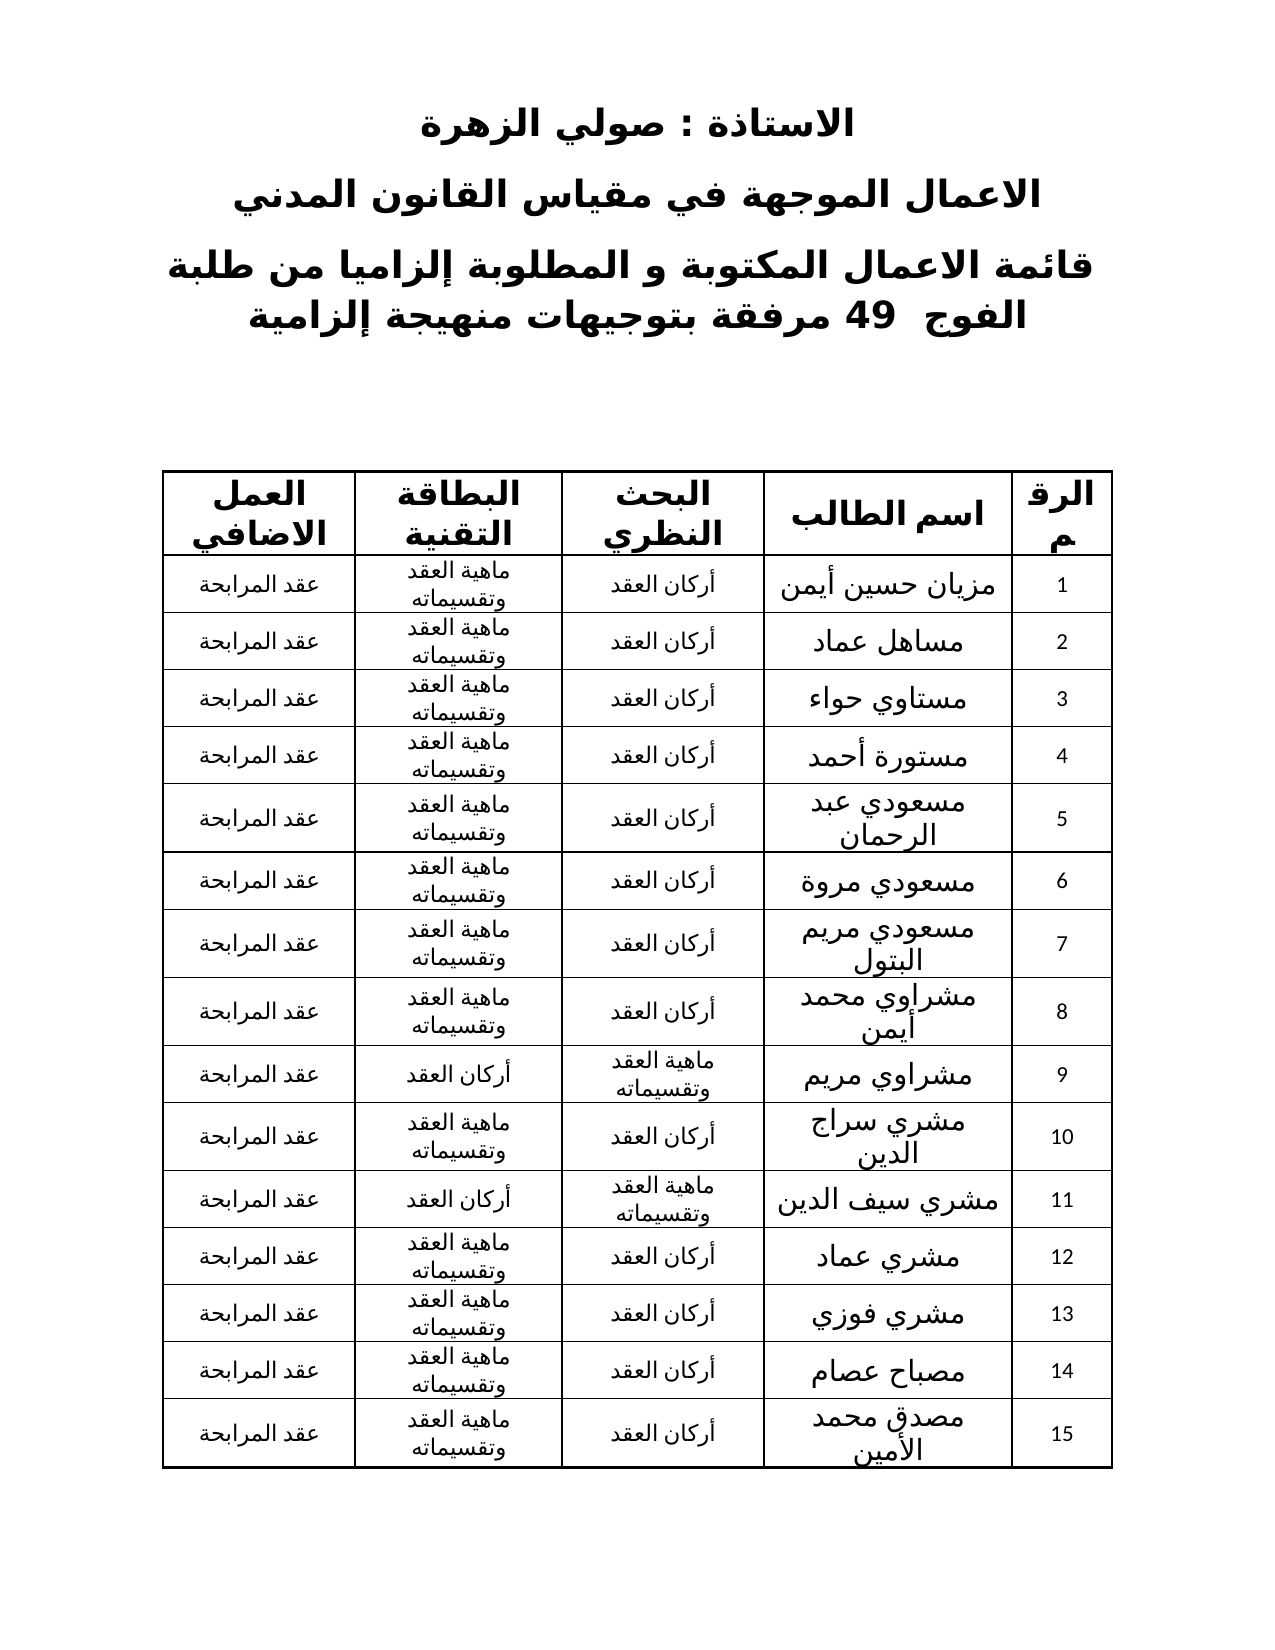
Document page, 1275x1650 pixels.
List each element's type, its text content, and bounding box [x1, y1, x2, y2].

table_cell 13 [1013, 1285, 1111, 1341]
table_cell ماهية العقد وتقسيماته [356, 1228, 561, 1284]
table_cell ماهية العقد وتقسيماته [356, 613, 561, 669]
table_cell مشري عماد [765, 1228, 1011, 1284]
table_cell أركان العقد [563, 1285, 763, 1341]
table_cell مشري فوزي [765, 1285, 1011, 1341]
table_cell عقد المرابحة [164, 910, 354, 977]
table_cell مشري سراج الدين [765, 1103, 1011, 1170]
table_cell مسعودي مريم البتول [765, 910, 1011, 977]
table_cell أركان العقد [563, 1342, 763, 1398]
table_header البحث النظري [563, 473, 763, 554]
table_cell أركان العقد [563, 1228, 763, 1284]
table_cell مساهل عماد [765, 613, 1011, 669]
table_cell 3 [1013, 670, 1111, 726]
table_cell أركان العقد [563, 670, 763, 726]
table_cell ماهية العقد وتقسيماته [356, 910, 561, 977]
table_cell مشري سيف الدين [765, 1171, 1011, 1227]
table_cell 7 [1013, 910, 1111, 977]
table_cell 1 [1013, 556, 1111, 612]
table_cell ماهية العقد وتقسيماته [356, 1342, 561, 1398]
table_cell أركان العقد [356, 1046, 561, 1102]
table_cell 14 [1013, 1342, 1111, 1398]
table_cell ماهية العقد وتقسيماته [563, 1046, 763, 1102]
table_cell أركان العقد [563, 1399, 763, 1466]
table_cell مصباح عصام [765, 1342, 1011, 1398]
table_cell ماهية العقد وتقسيماته [356, 978, 561, 1045]
table_cell مزيان حسين أيمن [765, 556, 1011, 612]
table_cell ماهية العقد وتقسيماته [356, 784, 561, 851]
table_cell 2 [1013, 613, 1111, 669]
table_cell عقد المرابحة [164, 727, 354, 783]
table_cell 15 [1013, 1399, 1111, 1466]
table_cell عقد المرابحة [164, 1171, 354, 1227]
table_header البطاقة التقنية [356, 473, 561, 554]
table_cell ماهية العقد وتقسيماته [563, 1171, 763, 1227]
table_header اسم الطالب [765, 473, 1011, 554]
table_cell عقد المرابحة [164, 784, 354, 851]
table_cell عقد المرابحة [164, 1285, 354, 1341]
table_cell أركان العقد [356, 1171, 561, 1227]
table_cell عقد المرابحة [164, 670, 354, 726]
table_cell أركان العقد [563, 910, 763, 977]
table_cell عقد المرابحة [164, 556, 354, 612]
table_cell مشراوي محمد أيمن [765, 978, 1011, 1045]
table_cell مستورة أحمد [765, 727, 1011, 783]
table_cell 5 [1013, 784, 1111, 851]
table_cell أركان العقد [563, 1103, 763, 1170]
table_cell ماهية العقد وتقسيماته [356, 853, 561, 908]
table_cell ماهية العقد وتقسيماته [356, 1103, 561, 1170]
table_cell عقد المرابحة [164, 1399, 354, 1466]
table_cell 10 [1013, 1103, 1111, 1170]
table_cell 4 [1013, 727, 1111, 783]
table_cell أركان العقد [563, 853, 763, 908]
table_cell مسعودي عبد الرحمان [765, 784, 1011, 851]
table_cell عقد المرابحة [164, 1103, 354, 1170]
table_cell عقد المرابحة [164, 1228, 354, 1284]
table_cell ماهية العقد وتقسيماته [356, 1285, 561, 1341]
table_cell 8 [1013, 978, 1111, 1045]
table_cell عقد المرابحة [164, 613, 354, 669]
table_cell ماهية العقد وتقسيماته [356, 670, 561, 726]
table_cell عقد المرابحة [164, 978, 354, 1045]
table_cell عقد المرابحة [164, 1046, 354, 1102]
table_cell أركان العقد [563, 727, 763, 783]
table_cell أركان العقد [563, 613, 763, 669]
table_header الرقم [1013, 473, 1111, 554]
table_cell مستاوي حواء [765, 670, 1011, 726]
table_cell ماهية العقد وتقسيماته [356, 727, 561, 783]
table_cell 12 [1013, 1228, 1111, 1284]
table_cell 11 [1013, 1171, 1111, 1227]
table_cell مصدق محمد الأمين [765, 1399, 1011, 1466]
table_cell أركان العقد [563, 978, 763, 1045]
table_cell أركان العقد [563, 784, 763, 851]
table_header العمل الاضافي [164, 473, 354, 554]
table_cell عقد المرابحة [164, 1342, 354, 1398]
table_cell ماهية العقد وتقسيماته [356, 556, 561, 612]
table_cell 9 [1013, 1046, 1111, 1102]
table_cell مشراوي مريم [765, 1046, 1011, 1102]
table_cell عقد المرابحة [164, 853, 354, 908]
table_cell 6 [1013, 853, 1111, 908]
table_cell أركان العقد [563, 556, 763, 612]
table_cell ماهية العقد وتقسيماته [356, 1399, 561, 1466]
table_cell مسعودي مروة [765, 853, 1011, 908]
